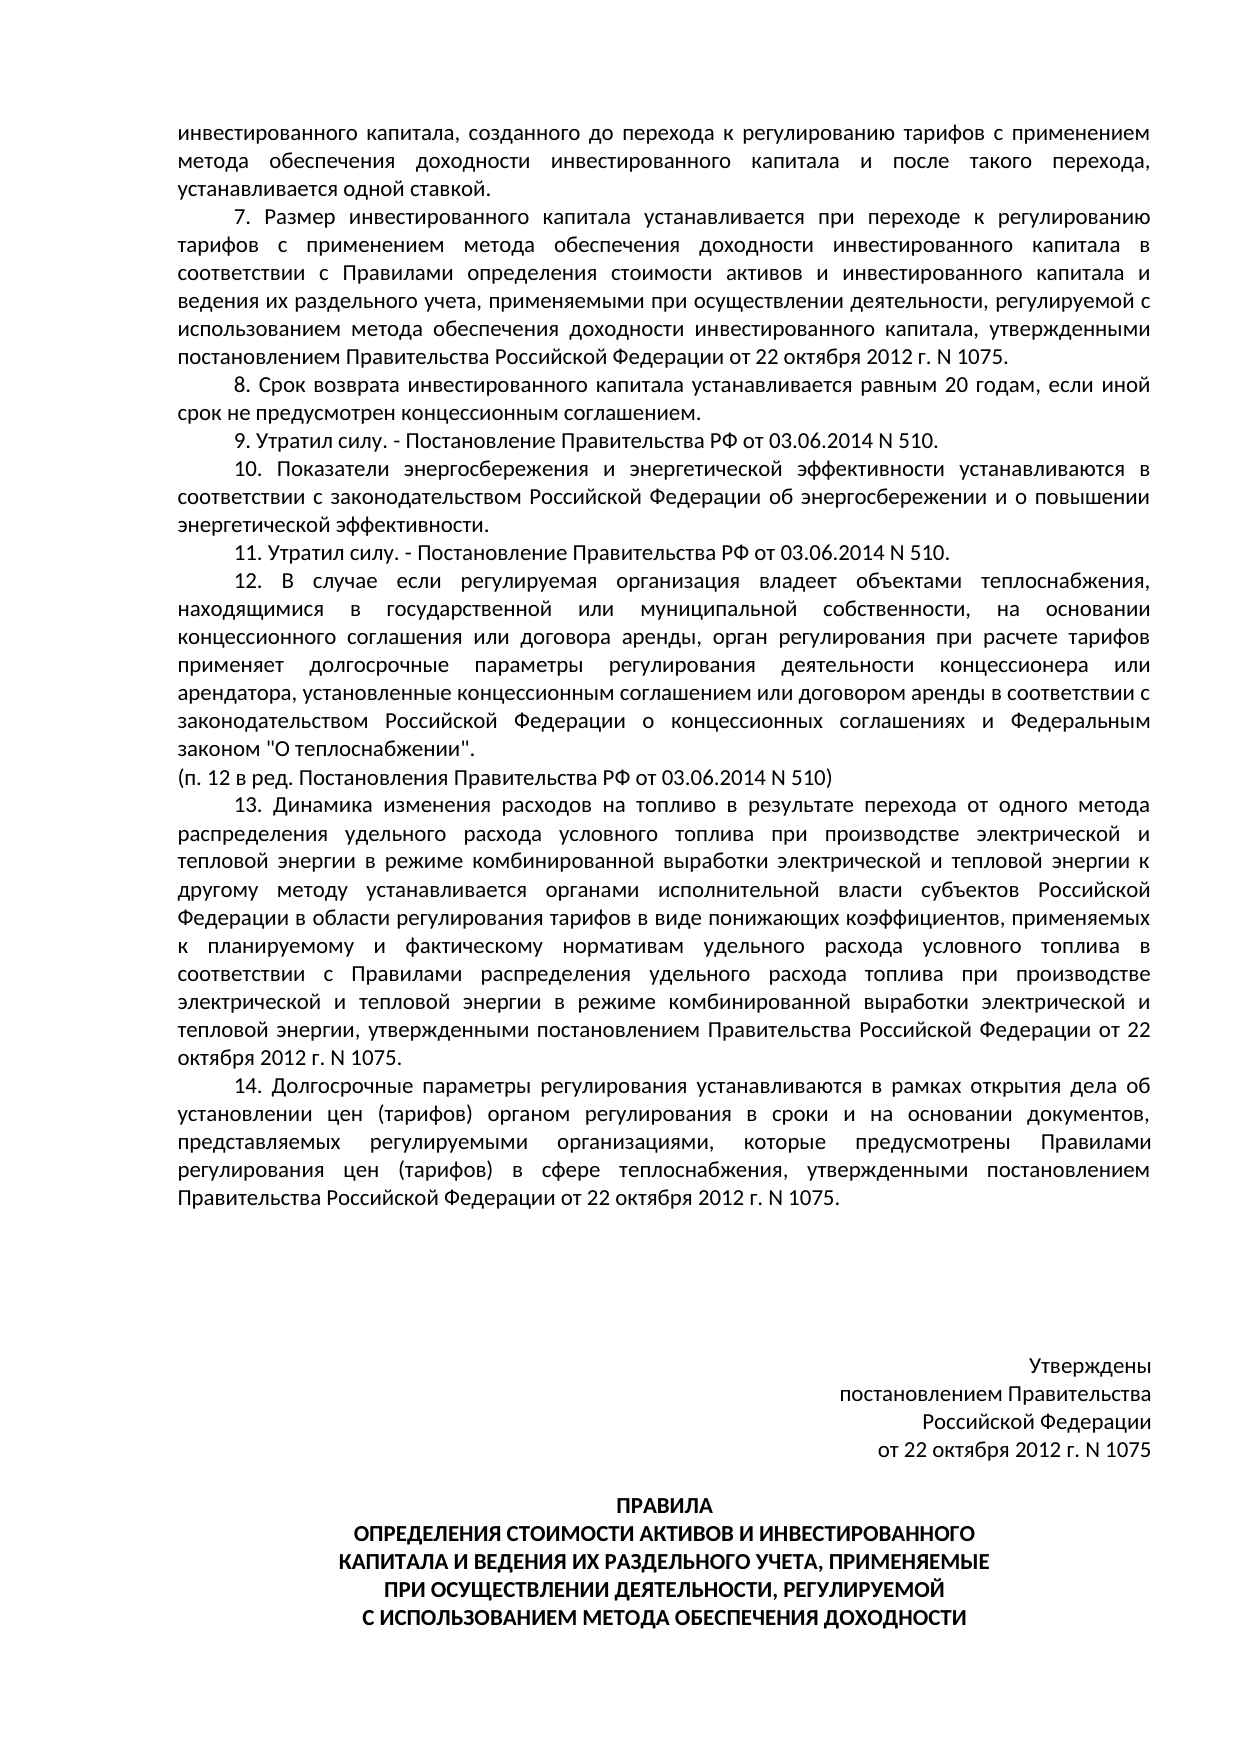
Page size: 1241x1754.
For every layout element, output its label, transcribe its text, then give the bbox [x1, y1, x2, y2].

text (п. 12 в ред. Постановления Правительства РФ от 03.06.2014 N 510) [177, 763, 1152, 791]
text 8. Срок возврата инвестированного капитала устанавливается равным 20 годам, если иной срок не предусмотрен концессионным соглашением. [177, 370, 1152, 426]
text от 22 октября 2012 г. N 1075 [177, 1435, 1152, 1463]
text 13. Динамика изменения расходов на топливо в результате перехода от одного метода распределения удельного расхода условного топлива при производстве электрической и тепловой энергии в режиме комбинированной выработки электрической и тепловой энергии к другому методу устанавливается органами исполнительной власти субъектов Российской Федерации в области регулирования тарифов в виде понижающих коэффициентов, применяемых к планируемому и фактическому нормативам удельного расхода условного топлива в соответствии с Правилами распределения удельного расхода топлива при производстве электрической и тепловой энергии в режиме комбинированной выработки электрической и тепловой энергии, утвержденными постановлением Правительства Российской Федерации от 22 октября 2012 г. N 1075. [177, 791, 1152, 1071]
text 9. Утратил силу. - Постановление Правительства РФ от 03.06.2014 N 510. [177, 426, 1152, 454]
title С ИСПОЛЬЗОВАНИЕМ МЕТОДА ОБЕСПЕЧЕНИЯ ДОХОДНОСТИ [177, 1603, 1152, 1631]
text 11. Утратил силу. - Постановление Правительства РФ от 03.06.2014 N 510. [177, 538, 1152, 566]
title ОПРЕДЕЛЕНИЯ СТОИМОСТИ АКТИВОВ И ИНВЕСТИРОВАННОГО [177, 1519, 1152, 1547]
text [177, 118, 1152, 202]
title КАПИТАЛА И ВЕДЕНИЯ ИХ РАЗДЕЛЬНОГО УЧЕТА, ПРИМЕНЯЕМЫЕ [177, 1547, 1152, 1575]
text Утверждены [177, 1351, 1152, 1379]
text Российской Федерации [177, 1407, 1152, 1435]
text 7. Размер инвестированного капитала устанавливается при переходе к регулированию тарифов с применением метода обеспечения доходности инвестированного капитала в соответствии с Правилами определения стоимости активов и инвестированного капитала и ведения их раздельного учета, применяемыми при осуществлении деятельности, регулируемой с использованием метода обеспечения доходности инвестированного капитала, утвержденными постановлением Правительства Российской Федерации от 22 октября 2012 г. N 1075. [177, 202, 1152, 370]
text 10. Показатели энергосбережения и энергетической эффективности устанавливаются в соответствии с законодательством Российской Федерации об энергосбережении и о повышении энергетической эффективности. [177, 454, 1152, 538]
text 12. В случае если регулируемая организация владеет объектами теплоснабжения, находящимися в государственной или муниципальной собственности, на основании концессионного соглашения или договора аренды, орган регулирования при расчете тарифов применяет долгосрочные параметры регулирования деятельности концессионера или арендатора, установленные концессионным соглашением или договором аренды в соответствии с законодательством Российской Федерации о концессионных соглашениях и Федеральным законом "О теплоснабжении". [177, 566, 1152, 763]
text постановлением Правительства [177, 1379, 1152, 1407]
text 14. Долгосрочные параметры регулирования устанавливаются в рамках открытия дела об установлении цен (тарифов) органом регулирования в сроки и на основании документов, представляемых регулируемыми организациями, которые предусмотрены Правилами регулирования цен (тарифов) в сфере теплоснабжения, утвержденными постановлением Правительства Российской Федерации от 22 октября 2012 г. N 1075. [177, 1071, 1152, 1211]
title ПРАВИЛА [177, 1491, 1152, 1519]
title ПРИ ОСУЩЕСТВЛЕНИИ ДЕЯТЕЛЬНОСТИ, РЕГУЛИРУЕМОЙ [177, 1575, 1152, 1603]
